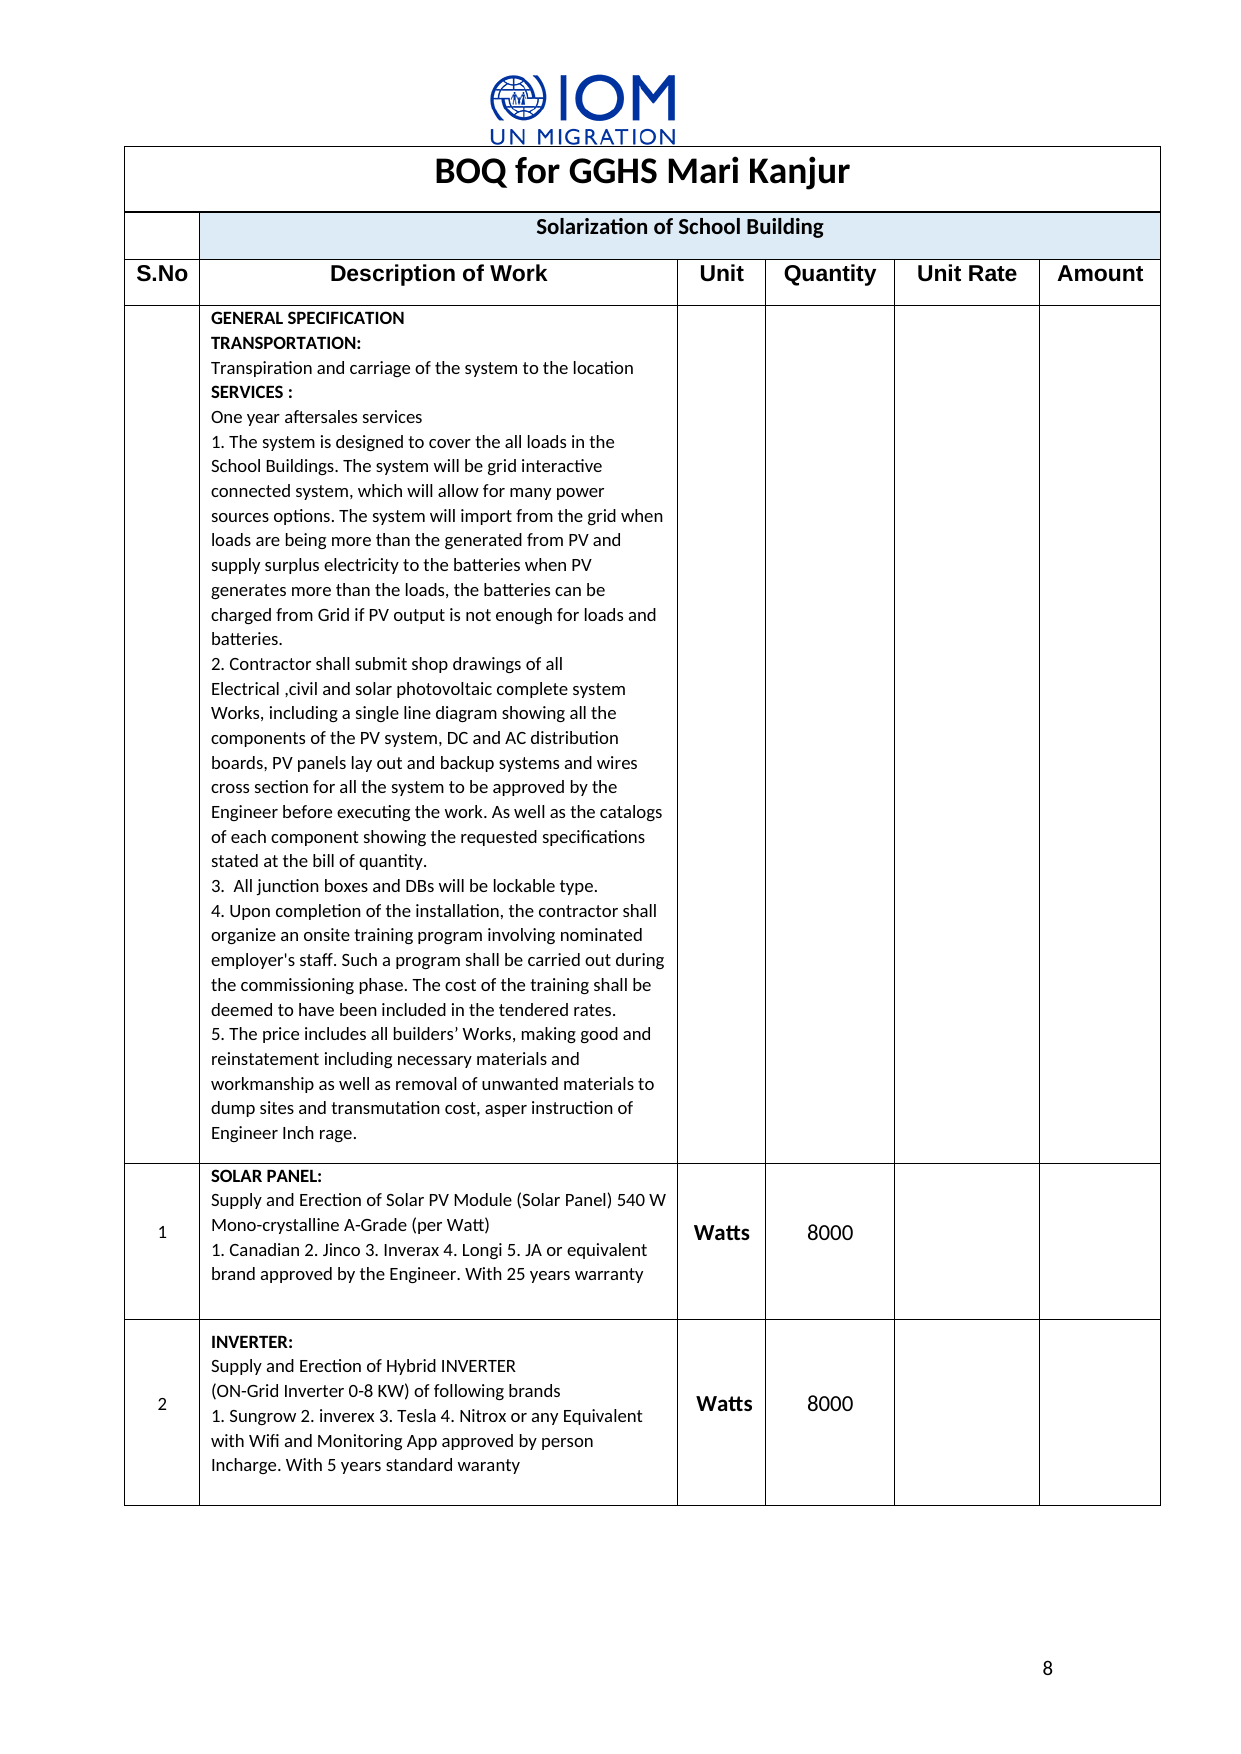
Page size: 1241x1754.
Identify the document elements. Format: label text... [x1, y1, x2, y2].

table_cell GENERAL SPECIFICATION TRANSPORTATION: Transpiration and carriage of the system to the location SERVICES : One year aftersales services 1. The system is designed to cover the all loads in the School Buildings. The system will be grid interactive connected system, which will allow for many power sources options. The system will import from the grid when loads are being more than the generated from PV and supply surplus electricity to the batteries when PV generates more than the loads, the batteries can be charged from Grid if PV output is not enough for loads and batteries. 2. Contractor shall submit shop drawings of all Electrical ,civil and solar photovoltaic complete system Works, including a single line diagram showing all the components of the PV system, DC and AC distribution boards, PV panels lay out and backup systems and wires cross section for all the system to be approved by the Engineer before executing the work. As well as the catalogs of each component showing the requested specifications stated at the bill of quantity. 3. All junction boxes and DBs will be lockable type. 4. Upon completion of the installation, the contractor shall organize an onsite training program involving nominated employer's staff. Such a program shall be carried out during the commissioning phase. The cost of the training shall be deemed to have been included in the tendered rates. 5. The price includes all builders’ Works, making good and reinstatement including necessary materials and workmanship as well as removal of unwanted materials to dump sites and transmutation cost, asper instruction of Engineer Inch rage. [200, 306, 677, 1163]
table_cell Description of Work [200, 260, 677, 305]
table_cell Unit Rate [895, 260, 1039, 305]
table_cell Amount [1040, 260, 1160, 305]
table_cell Quantity [766, 260, 894, 305]
table_cell 1 [125, 1164, 199, 1319]
table_cell S.No [125, 260, 199, 305]
table_cell Solarization of School Building [200, 213, 1160, 259]
table_cell [1040, 306, 1160, 1163]
table_cell [1040, 1164, 1160, 1319]
table_cell [125, 213, 199, 259]
table_cell [1040, 1320, 1160, 1505]
table_cell Watts [678, 1320, 765, 1505]
table_cell [895, 306, 1039, 1163]
table_cell [125, 306, 199, 1163]
table_cell INVERTER: Supply and Erection of Hybrid INVERTER (ON-Grid Inverter 0-8 KW) of following brands 1. Sungrow 2. inverex 3. Tesla 4. Nitrox or any Equivalent with Wifi and Monitoring App approved by person Incharge. With 5 years standard waranty [200, 1320, 677, 1505]
picture [487, 73, 679, 146]
table_cell [766, 306, 894, 1163]
table_cell [895, 1164, 1039, 1319]
table_cell Watts [678, 1164, 765, 1319]
table_cell Unit [678, 260, 765, 305]
table_cell 2 [125, 1320, 199, 1505]
table_cell SOLAR PANEL: Supply and Erection of Solar PV Module (Solar Panel) 540 W Mono-crystalline A-Grade (per Watt) 1. Canadian 2. Jinco 3. Inverax 4. Longi 5. JA or equivalent brand approved by the Engineer. With 25 years warranty [200, 1164, 677, 1319]
table_cell 8000 [766, 1164, 894, 1319]
table_header BOQ for GGHS Mari Kanjur [125, 147, 1160, 211]
table_cell [895, 1320, 1039, 1505]
table_cell 8000 [766, 1320, 894, 1505]
table_cell [678, 306, 765, 1163]
